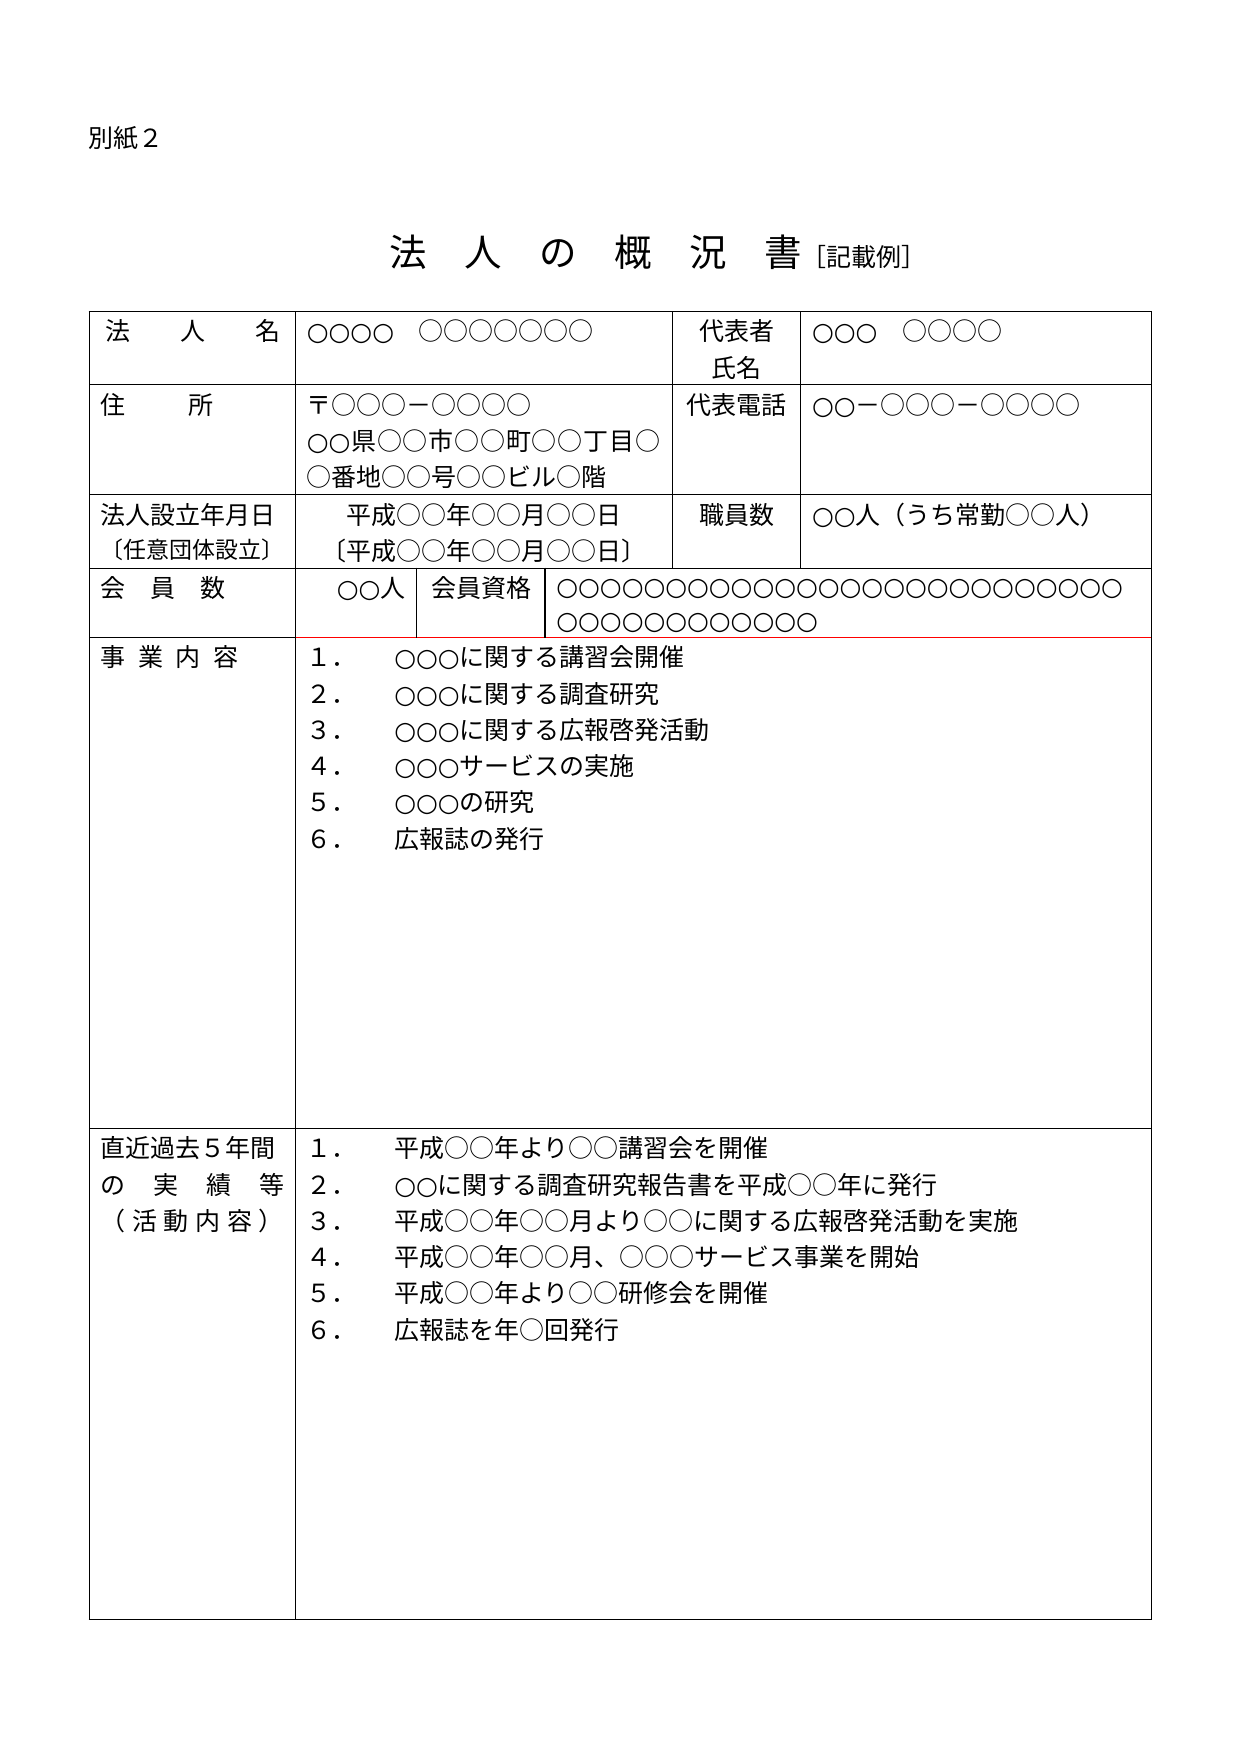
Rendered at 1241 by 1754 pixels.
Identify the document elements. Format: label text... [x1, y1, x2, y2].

table_cell 法人設立年月日 〔任意団体設立〕 [90, 495, 295, 568]
table_cell 会員資格 [417, 569, 544, 637]
table_cell ○○○○○○○○○○○○○○○○○○○○○○○○○○○○○○○○○○○○○○ [546, 569, 1151, 637]
table_header 代表者 氏名 [673, 312, 800, 384]
table_cell 〒○○○－○○○○ ○○県○○市○○町○○丁目○○番地○○号○○ビル○階 [296, 385, 672, 494]
table_cell ○○－○○○－○○○○ [801, 385, 1151, 494]
table_cell 職員数 [673, 495, 800, 568]
text 別紙２ [89, 118, 1152, 154]
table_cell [296, 1129, 1151, 1619]
table_header 法 人 名 [90, 312, 295, 384]
table_cell 代表電話 [673, 385, 800, 494]
table_cell 住所 [90, 385, 295, 494]
table_cell 平成○○年○○月○○日 〔平成○○年○○月○○日〕 [296, 495, 672, 568]
table_cell ○○○に関する講習会開催 ○○○に関する調査研究 ○○○に関する広報啓発活動 ○○○サービスの実施 ○○○の研究 広報誌の発行 [296, 638, 1151, 1128]
table_cell 直近過去５年間 の実績等 （活動内容） [90, 1129, 295, 1619]
text 法 人 の 概 況 書［記載例］ [89, 222, 1152, 277]
table_header ○○○○ ○○○○○○○ [296, 312, 672, 384]
table_cell ○○人（うち常勤○○人） [801, 495, 1151, 568]
table_cell 事業内容 [90, 638, 295, 1128]
table_cell ○○人 [296, 569, 416, 637]
table_cell 会員数 [90, 569, 295, 637]
table_header ○○○ ○○○○ [801, 312, 1151, 384]
